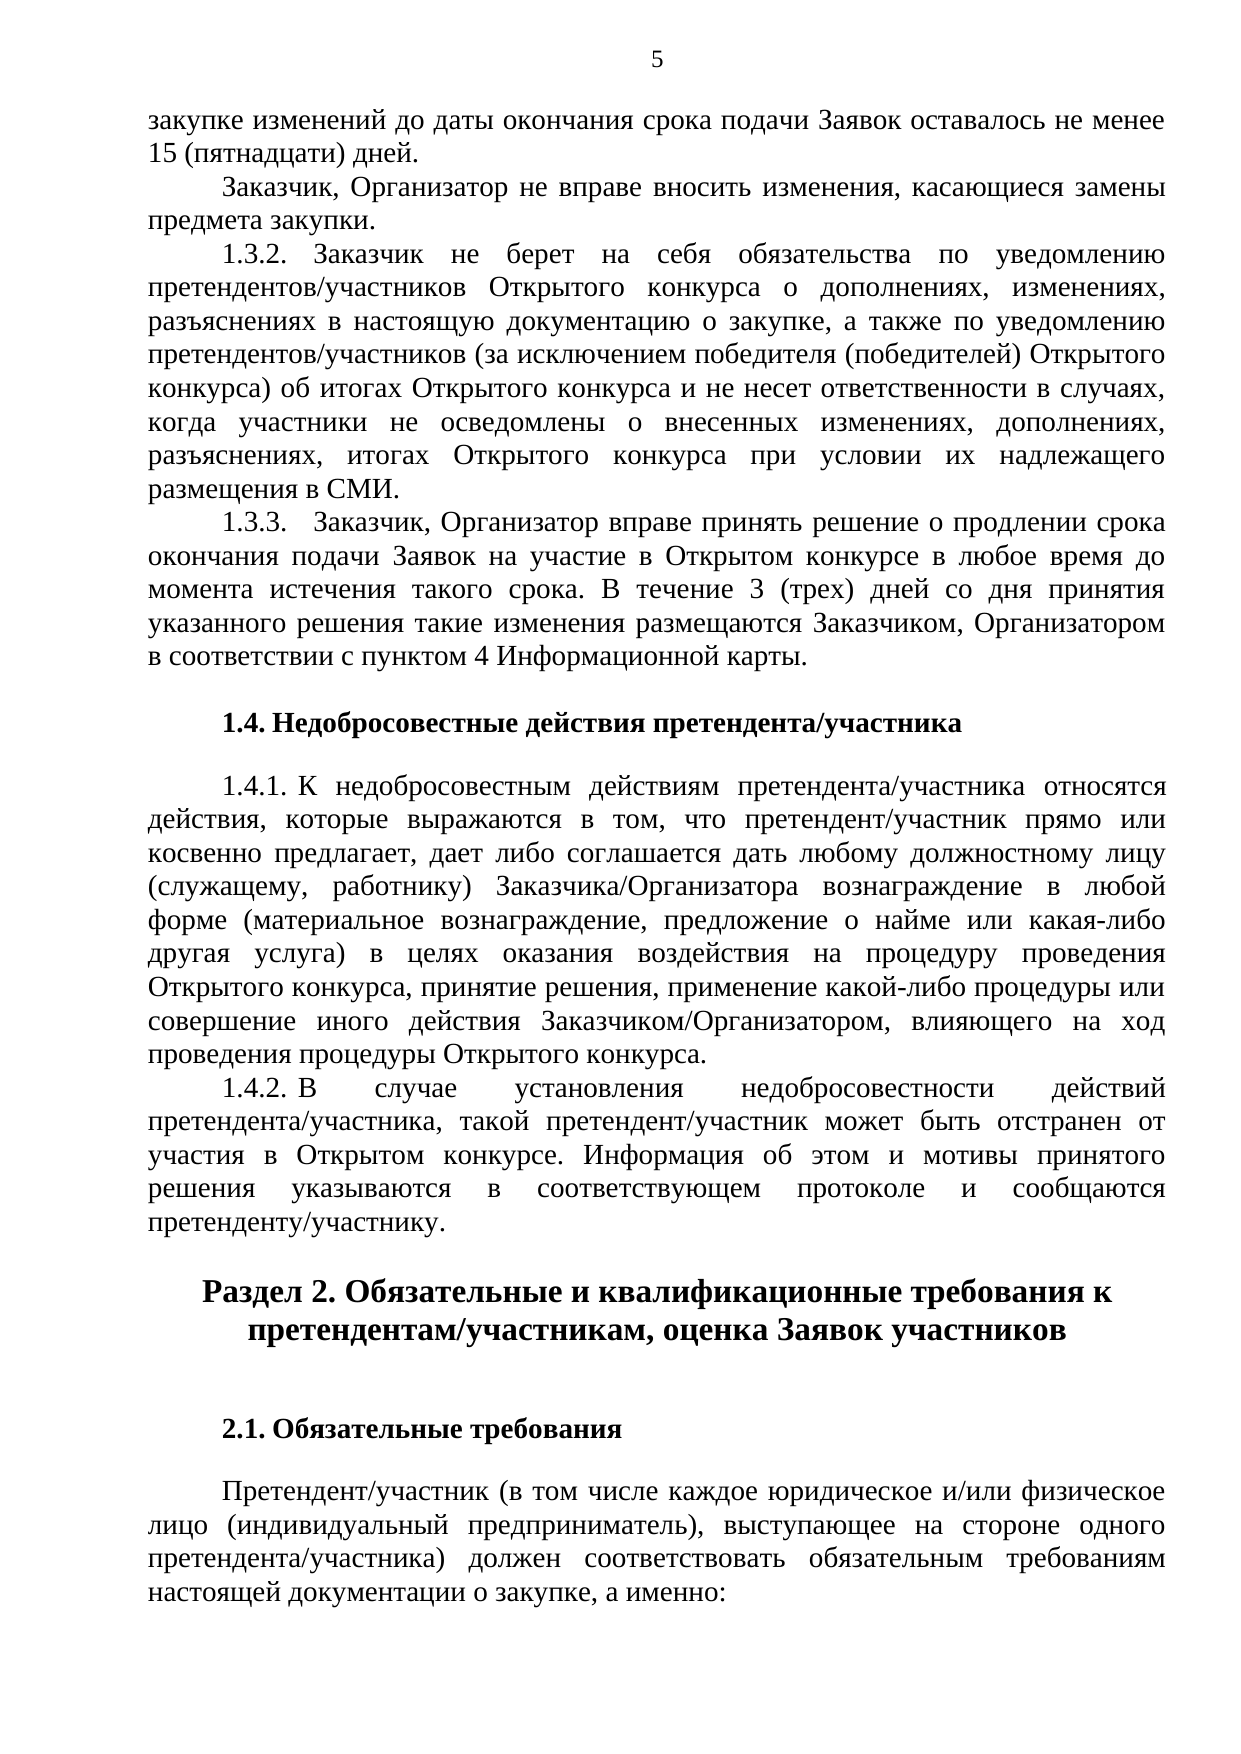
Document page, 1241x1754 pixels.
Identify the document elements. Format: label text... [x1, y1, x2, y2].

list Недобросовестные действия претендента/участника [148, 706, 1166, 739]
text Претендент/участник (в том числе каждое юридическое и/или физическое лицо (индивидуальный предприниматель), выступающее на стороне одного претендента/участника) должен соответствовать обязательным требованиям настоящей документации о закупке, а именно: [148, 1473, 1166, 1607]
list Обязательные требования [148, 1411, 1166, 1444]
list Заказчик, Организатор вправе принять решение о продлении срока окончания подачи Заявок на участие в Открытом конкурсе в любое время до момента истечения такого срока. В течение 3 (трех) дней со дня принятия указанного решения такие изменения размещаются Заказчиком, Организатором в соответствии с пунктом 4 Информационной карты. [148, 504, 1166, 672]
text Заказчик, Организатор не вправе вносить изменения, касающиеся замены предмета закупки. [148, 169, 1166, 236]
text Раздел 2. Обязательные и квалификационные требования к претендентам/участникам, оценка Заявок участников [148, 1271, 1166, 1348]
list Заказчик не берет на себя обязательства по уведомлению претендентов/участников Открытого конкурса о дополнениях, изменениях, разъяснениях в настоящую документацию о закупке, а также по уведомлению претендентов/участников (за исключением победителя (победителей) Открытого конкурса) об итогах Открытого конкурса и не несет ответственности в случаях, когда участники не осведомлены о внесенных изменениях, дополнениях, разъяснениях, итогах Открытого конкурса при условии их надлежащего размещения в СМИ. [148, 236, 1166, 504]
list В случае установления недобросовестности действий претендента/участника, такой претендент/участник может быть отстранен от участия в Открытом конкурсе. Информация об этом и мотивы принятого решения указываются в соответствующем протоколе и сообщаются претенденту/участнику. [148, 1070, 1166, 1237]
list К недобросовестным действиям претендента/участника относятся действия, которые выражаются в том, что претендент/участник прямо или косвенно предлагает, дает либо соглашается дать любому должностному лицу (служащему, работнику) Заказчика/Организатора вознаграждение в любой форме (материальное вознаграждение, предложение о найме или какая-либо другая услуга) в целях оказания воздействия на процедуру проведения Открытого конкурса, принятие решения, применение какой-либо процедуры или совершение иного действия Заказчиком/Организатором, влияющего на ход проведения процедуры Открытого конкурса. [148, 768, 1166, 1070]
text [148, 102, 1166, 169]
